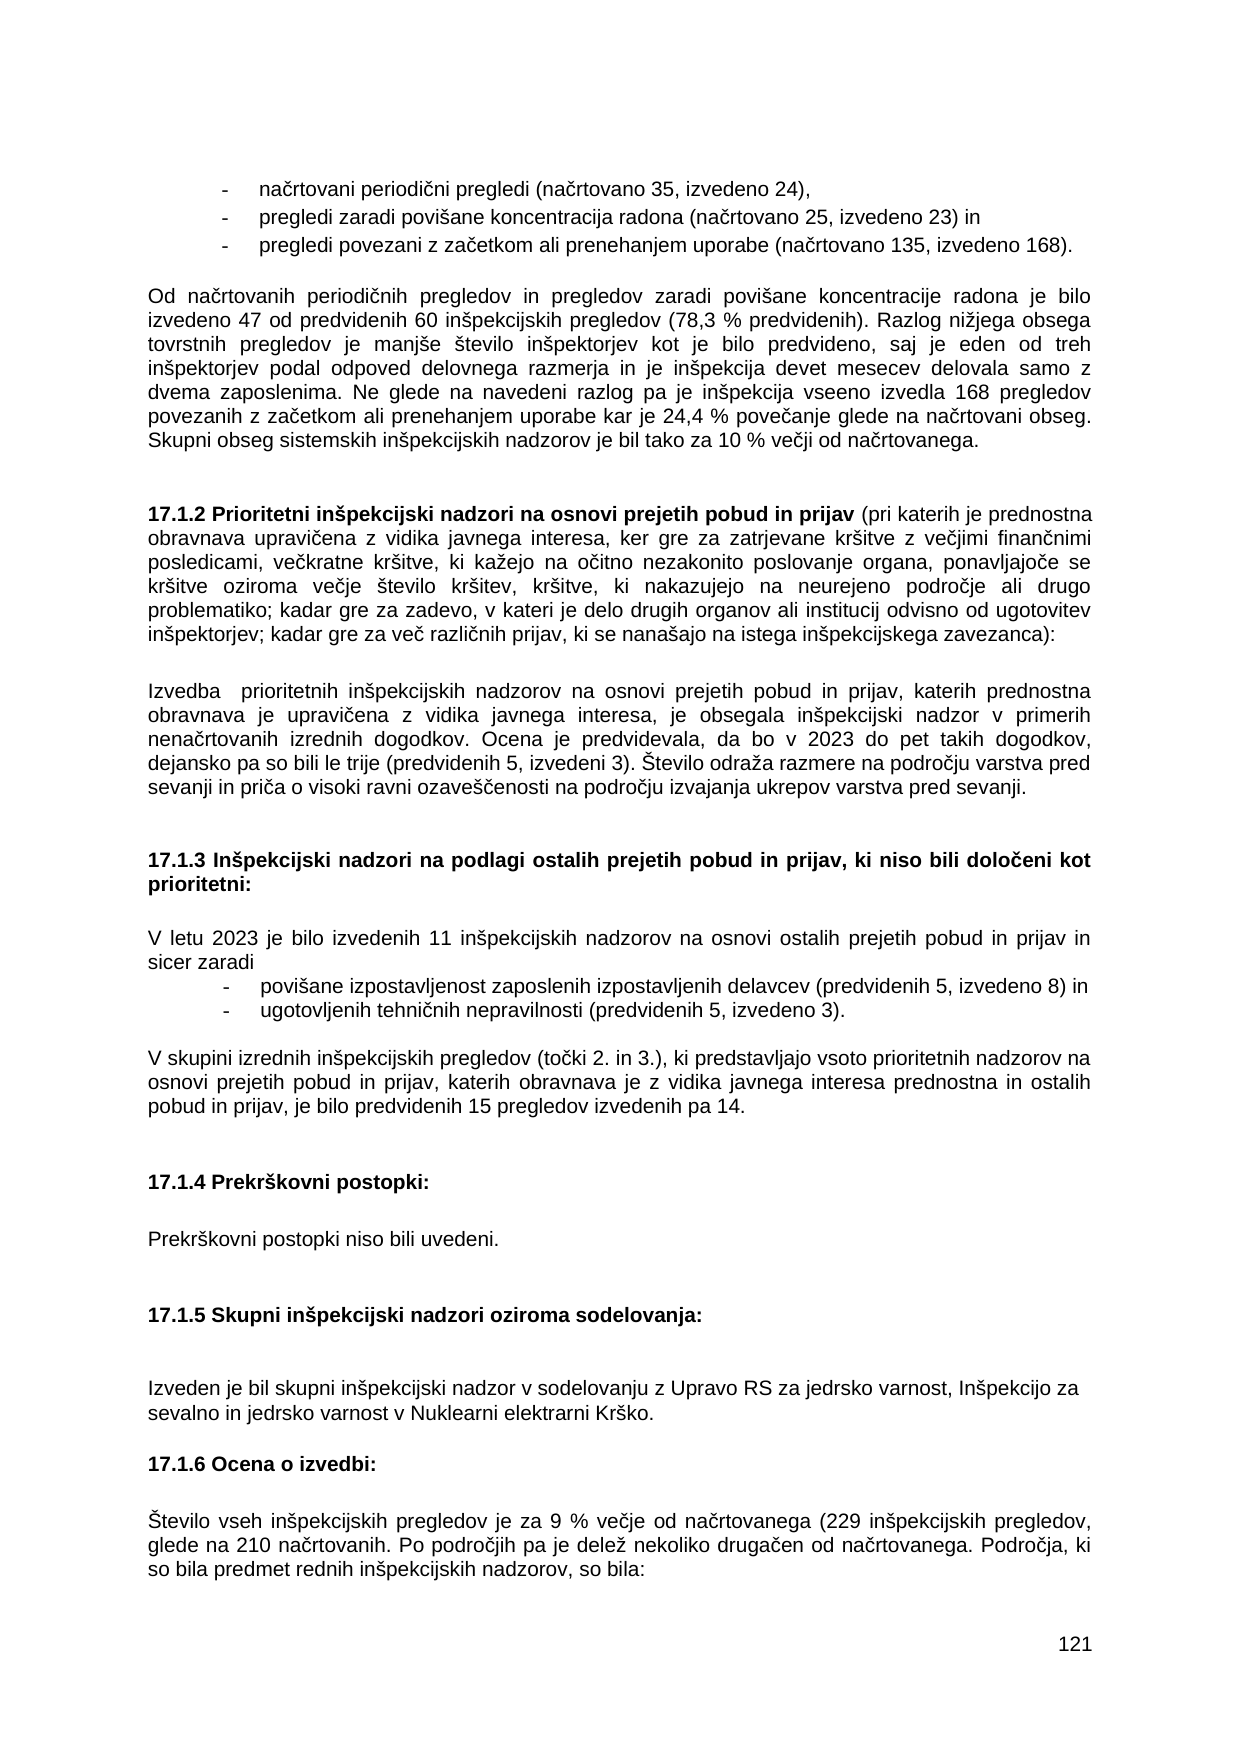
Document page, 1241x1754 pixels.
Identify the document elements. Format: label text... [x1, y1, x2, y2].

text Prekrškovni postopki niso bili uvedeni. [148, 1227, 1093, 1251]
list ugotovljenih tehničnih nepravilnosti (predvidenih 5, izvedeno 3). [223, 998, 1093, 1022]
subtitle 17.1.3 Inšpekcijski nadzori na podlagi ostalih prejetih pobud in prijav, ki niso bili določeni kot prioritetni: [148, 847, 1093, 895]
list pregledi povezani z začetkom ali prenehanjem uporabe (načrtovano 135, izvedeno 168). [221, 233, 1093, 257]
text Od načrtovanih periodičnih pregledov in pregledov zaradi povišane koncentracije radona je bilo izvedeno 47 od predvidenih 60 inšpekcijskih pregledov (78,3 % predvidenih). Razlog nižjega obsega tovrstnih pregledov je manjše število inšpektorjev kot je bilo predvideno, saj je eden od treh inšpektorjev podal odpoved delovnega razmerja in je inšpekcija devet mesecev delovala samo z dvema zaposlenima. Ne glede na navedeni razlog pa je inšpekcija vseeno izvedla 168 pregledov povezanih z začetkom ali prenehanjem uporabe kar je 24,4 % povečanje glede na načrtovani obseg. Skupni obseg sistemskih inšpekcijskih nadzorov je bil tako za 10 % večji od načrtovanega. [148, 284, 1093, 452]
subtitle 17.1.5 Skupni inšpekcijski nadzori oziroma sodelovanja: [148, 1303, 1093, 1327]
text V letu 2023 je bilo izvedenih 11 inšpekcijskih nadzorov na osnovi ostalih prejetih pobud in prijav in sicer zaradi [148, 926, 1093, 973]
text Izvedba prioritetnih inšpekcijskih nadzorov na osnovi prejetih pobud in prijav, katerih prednostna obravnava je upravičena z vidika javnega interesa, je obsegala inšpekcijski nadzor v primerih nenačrtovanih izrednih dogodkov. Ocena je predvidevala, da bo v 2023 do pet takih dogodkov, dejansko pa so bili le trije (predvidenih 5, izvedeni 3). Število odraža razmere na področju varstva pred sevanji in priča o visoki ravni ozaveščenosti na področju izvajanja ukrepov varstva pred sevanji. [148, 679, 1093, 798]
text Izveden je bil skupni inšpekcijski nadzor v sodelovanju z Upravo RS za jedrsko varnost, Inšpekcijo za sevalno in jedrsko varnost v Nuklearni elektrarni Krško. [148, 1375, 1093, 1425]
list načrtovani periodični pregledi (načrtovano 35, izvedeno 24), [221, 177, 1093, 201]
list pregledi zaradi povišane koncentracija radona (načrtovano 25, izvedeno 23) in [221, 205, 1093, 229]
list povišane izpostavljenost zaposlenih izpostavljenih delavcev (predvidenih 5, izvedeno 8) in [223, 973, 1093, 998]
subtitle 17.1.6 Ocena o izvedbi: [148, 1452, 1093, 1476]
text V skupini izrednih inšpekcijskih pregledov (točki 2. in 3.), ki predstavljajo vsoto prioritetnih nadzorov na osnovi prejetih pobud in prijav, katerih obravnava je z vidika javnega interesa prednostna in ostalih pobud in prijav, je bilo predvidenih 15 pregledov izvedenih pa 14. [148, 1046, 1093, 1118]
subtitle 17.1.4 Prekrškovni postopki: [148, 1170, 1093, 1194]
subtitle 17.1.2 Prioritetni inšpekcijski nadzori na osnovi prejetih pobud in prijav (pri katerih je prednostna obravnava upravičena z vidika javnega interesa, ker gre za zatrjevane kršitve z večjimi finančnimi posledicami, večkratne kršitve, ki kažejo na očitno nezakonito poslovanje organa, ponavljajoče se kršitve oziroma večje število kršitev, kršitve, ki nakazujejo na neurejeno področje ali drugo problematiko; kadar gre za zadevo, v kateri je delo drugih organov ali institucij odvisno od ugotovitev inšpektorjev; kadar gre za več različnih prijav, ki se nanašajo na istega inšpekcijskega zavezanca): [148, 502, 1093, 646]
text Število vseh inšpekcijskih pregledov je za 9 % večje od načrtovanega (229 inšpekcijskih pregledov, glede na 210 načrtovanih. Po področjih pa je delež nekoliko drugačen od načrtovanega. Področja, ki so bila predmet rednih inšpekcijskih nadzorov, so bila: [148, 1509, 1093, 1581]
